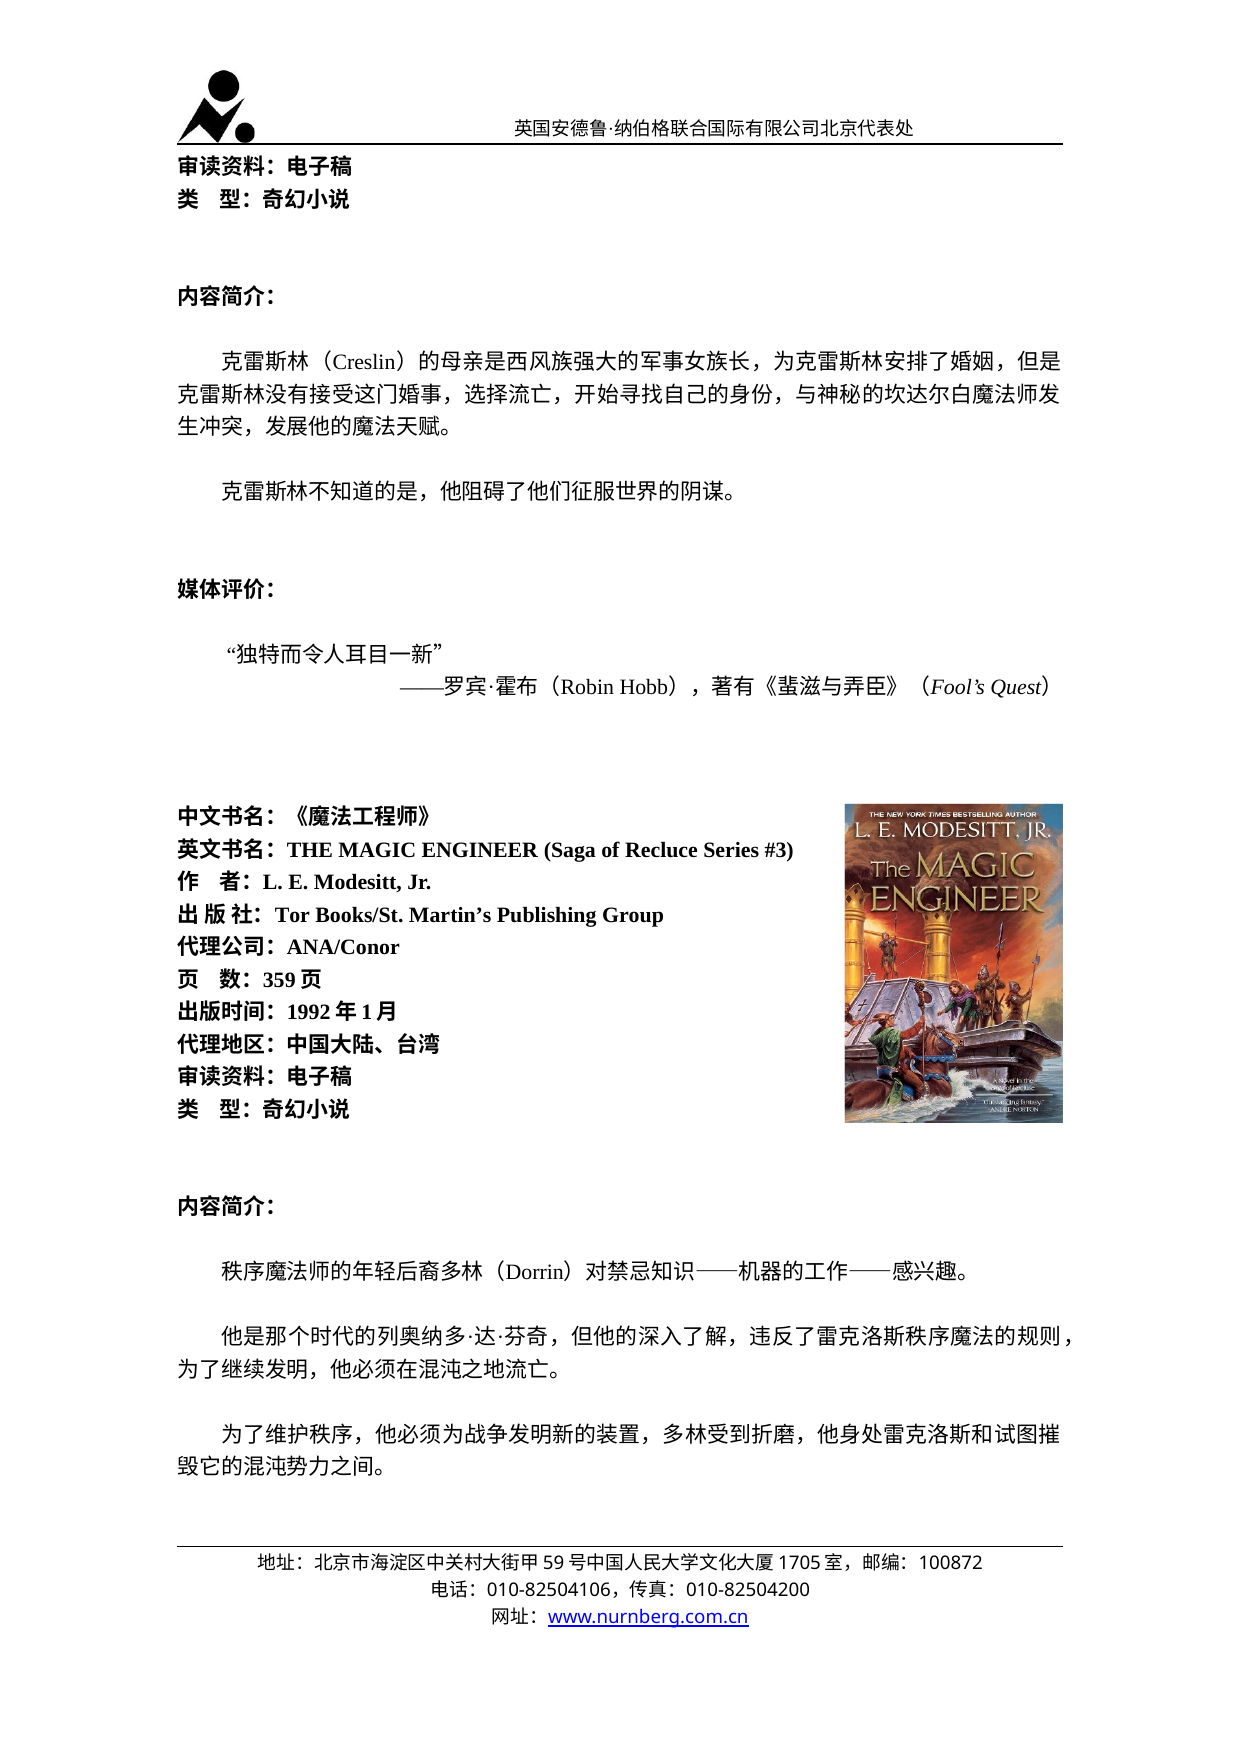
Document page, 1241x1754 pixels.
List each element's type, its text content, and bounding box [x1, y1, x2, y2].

text 媒体评价： [177, 571, 1063, 604]
text 出版时间：1992年1月 [177, 994, 844, 1026]
text 中文书名：《魔法工程师》 [177, 799, 1063, 831]
text 类 型：奇幻小说 [177, 1091, 844, 1124]
text 出 版 社：Tor Books/St. Martin’s Publishing Group [177, 896, 844, 929]
text 页 数：359页 [177, 961, 844, 994]
picture [844, 802, 1063, 1125]
text 克雷斯林（Creslin）的母亲是西风族强大的军事女族长，为克雷斯林安排了婚姻，但是克雷斯林没有接受这门婚事，选择流亡，开始寻找自己的身份，与神秘的坎达尔白魔法师发生冲突，发展他的魔法天赋。 [177, 344, 1063, 441]
text 克雷斯林不知道的是，他阻碍了他们征服世界的阴谋。 [177, 474, 1063, 506]
picture [177, 70, 255, 143]
text 类 型：奇幻小说 [177, 181, 1063, 214]
text 为了维护秩序，他必须为战争发明新的装置，多林受到折磨，他身处雷克洛斯和试图摧毁它的混沌势力之间。 [177, 1416, 1063, 1481]
text 代理公司：ANA/Conor [177, 929, 844, 961]
text “独特而令人耳目一新” [177, 636, 1063, 669]
text 审读资料：电子稿 [177, 1059, 844, 1091]
text 代理地区：中国大陆、台湾 [177, 1026, 844, 1059]
text 审读资料：电子稿 [177, 149, 1063, 181]
text ——罗宾·霍布（Robin Hobb），著有《蜚滋与弄臣》（Fool’s Quest） [177, 669, 1063, 701]
text 英文书名：THE MAGIC ENGINEER (Saga of Recluce Series #3) [177, 831, 844, 864]
text 内容简介： [177, 279, 1063, 311]
text 作 者：L. E. Modesitt, Jr. [177, 864, 844, 896]
text 秩序魔法师的年轻后裔多林（Dorrin）对禁忌知识——机器的工作——感兴趣。 [177, 1254, 1063, 1286]
text 他是那个时代的列奥纳多·达·芬奇，但他的深入了解，违反了雷克洛斯秩序魔法的规则，为了继续发明，他必须在混沌之地流亡。 [177, 1319, 1063, 1384]
text 内容简介： [177, 1189, 1063, 1221]
